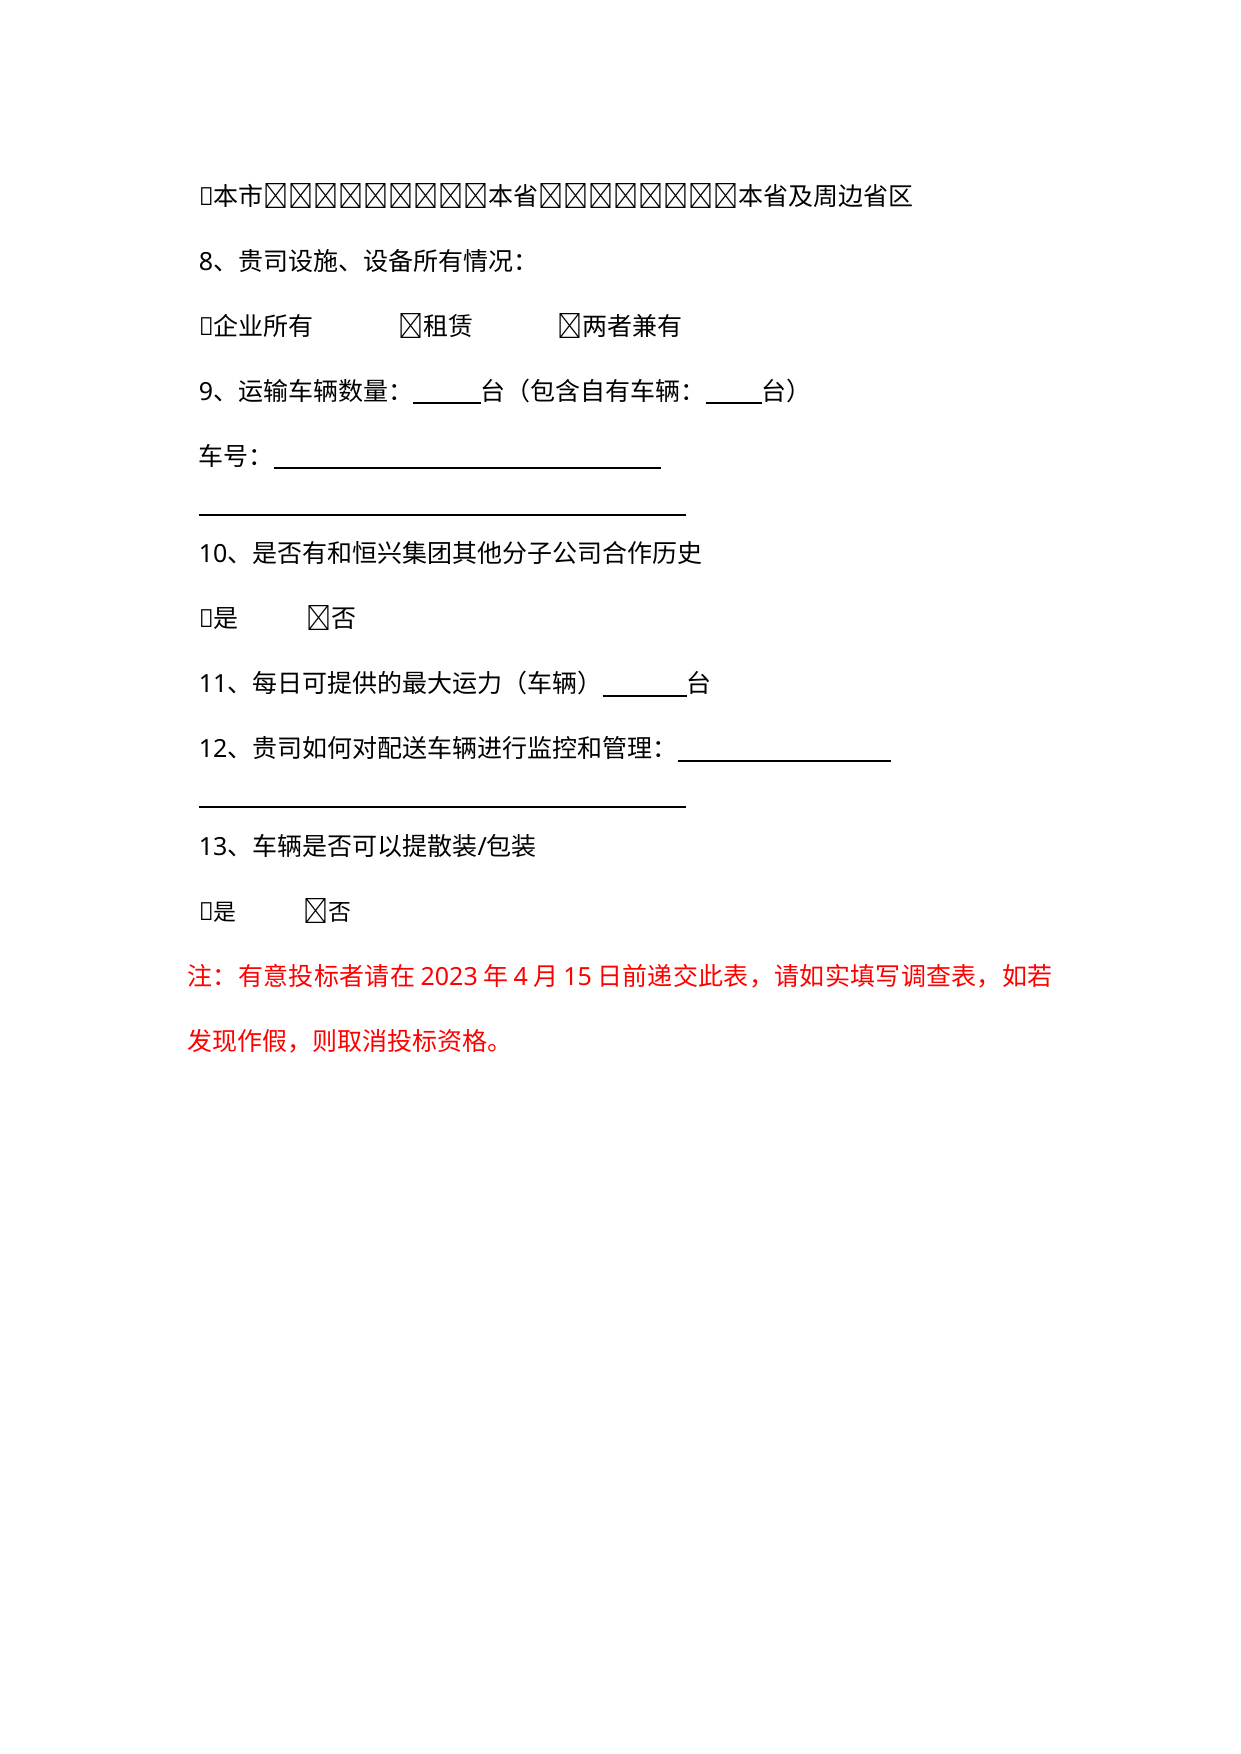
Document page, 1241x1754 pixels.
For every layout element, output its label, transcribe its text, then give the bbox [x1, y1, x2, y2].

table_cell 13、车辆是否可以提散装/包装 是 否 [188, 812, 1147, 942]
text 注：有意投标者请在2023年4月15日前递交此表，请如实填写调查表，如若发现作假，则取消投标资格。 [187, 942, 1053, 1072]
table_cell 9、运输车辆数量： 台（包含自有车辆： 台） 车号： [188, 357, 1147, 519]
table_cell 8、贵司设施、设备所有情况： 企业所有 租赁 两者兼有 [188, 227, 1147, 357]
table_cell 10、是否有和恒兴集团其他分子公司合作历史 是 否 [188, 520, 1147, 649]
table_cell 12、贵司如何对配送车辆进行监控和管理： [188, 715, 1147, 812]
table_cell 11、每日可提供的最大运力（车辆） 台 [188, 650, 1147, 714]
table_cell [188, 162, 1147, 227]
